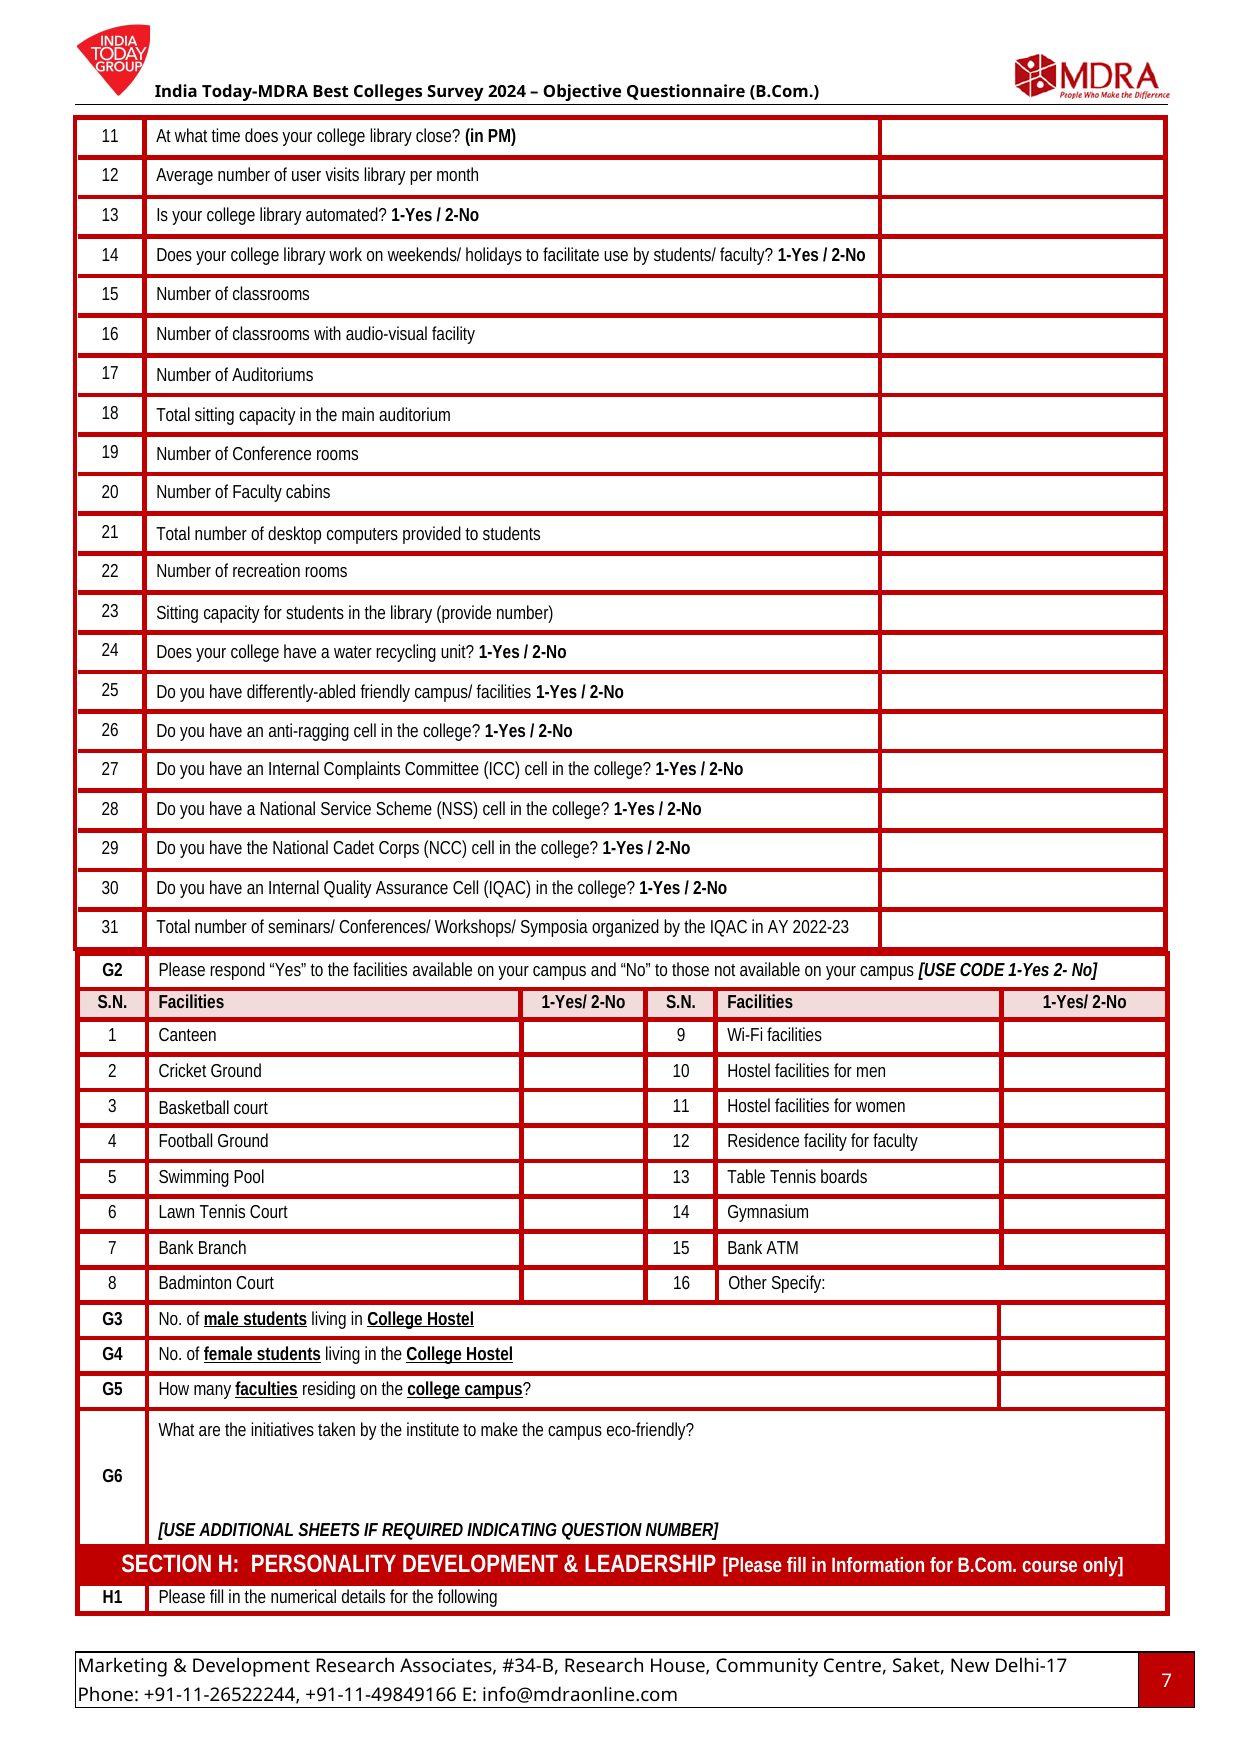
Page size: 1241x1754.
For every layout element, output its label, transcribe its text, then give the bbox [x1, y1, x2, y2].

table_cell 27 [77, 750, 142, 788]
table_cell Bank Branch [149, 1234, 519, 1265]
table_cell 1-Yes/ 2-No [523, 991, 643, 1017]
table_cell [882, 833, 1163, 867]
table_cell [882, 595, 1163, 630]
table_cell [1004, 1057, 1165, 1088]
table_cell Do you have the National Cadet Corps (NCC) cell in the college? 1-Yes / 2-No [147, 833, 878, 867]
table_cell Other Specify: [719, 1270, 1165, 1300]
table_cell 19 [77, 433, 142, 472]
table_cell 29 [77, 829, 142, 867]
table_cell [882, 318, 1163, 353]
table_cell [1004, 1022, 1165, 1052]
table_cell Number of Conference rooms [147, 437, 878, 472]
table_cell 12 [648, 1128, 713, 1158]
table_cell 8 [80, 1270, 145, 1300]
table_cell Do you have an anti-ragging cell in the college? 1-Yes / 2-No [147, 714, 878, 749]
table_cell [882, 674, 1163, 709]
table_cell G5 [80, 1376, 145, 1406]
table_cell [1004, 1234, 1165, 1265]
table_cell 24 [77, 631, 142, 669]
table_cell At what time does your college library close? (in PM) [147, 120, 878, 155]
table_cell Lawn Tennis Court [149, 1199, 519, 1229]
table_cell [882, 912, 1163, 947]
table_cell [882, 239, 1163, 274]
table_cell 15 [77, 275, 142, 313]
table_cell G4 [80, 1340, 145, 1371]
table_cell Facilities [149, 991, 518, 1017]
table_cell [882, 516, 1163, 551]
table_cell 18 [77, 394, 142, 432]
table_header G2 [80, 956, 145, 987]
table_cell 16 [77, 314, 142, 353]
table_cell 12 [77, 156, 142, 194]
table_cell 10 [648, 1057, 713, 1088]
table_cell [1001, 1340, 1165, 1371]
table_cell 28 [77, 789, 142, 828]
table_cell 22 [77, 552, 142, 590]
table_cell 5 [80, 1163, 145, 1194]
table_cell Facilities [718, 991, 999, 1017]
table_cell [882, 714, 1163, 749]
table_cell 11 [648, 1092, 713, 1123]
table_cell Number of recreation rooms [147, 556, 878, 590]
table_cell [1004, 1199, 1165, 1229]
table_cell [524, 1022, 643, 1052]
table_cell 21 [77, 512, 142, 551]
table_cell Total number of seminars/ Conferences/ Workshops/ Symposia organized by the IQAC in AY 2022-23 [147, 912, 878, 947]
table_cell Cricket Ground [149, 1057, 519, 1088]
table_cell Hostel facilities for women [718, 1092, 999, 1123]
picture [1003, 45, 1183, 102]
table_cell [882, 160, 1163, 194]
table_cell [1001, 1376, 1165, 1406]
table_cell [882, 358, 1163, 392]
table_cell Do you have a National Service Scheme (NSS) cell in the college? 1-Yes / 2-No [147, 793, 878, 828]
table_cell Swimming Pool [149, 1163, 519, 1194]
table_cell 1-Yes/ 2-No [1004, 991, 1165, 1017]
table_cell 7 [80, 1234, 145, 1265]
table_cell [524, 1199, 643, 1229]
table_cell Do you have an Internal Quality Assurance Cell (IQAC) in the college? 1-Yes / 2-No [147, 872, 878, 907]
table_cell Basketball court [149, 1092, 519, 1123]
table_cell 14 [77, 235, 142, 274]
table_cell [882, 120, 1163, 155]
table_cell 3 [80, 1092, 145, 1123]
table_cell 6 [80, 1199, 145, 1229]
table_cell Please fill in the numerical details for the following [149, 1586, 1165, 1611]
table_cell Number of classrooms [147, 278, 878, 313]
table_cell [524, 1092, 643, 1123]
table_cell [1004, 1128, 1165, 1158]
table_cell 23 [77, 591, 142, 630]
table_cell Sitting capacity for students in the library (provide number) [147, 595, 878, 630]
table_cell Residence facility for faculty [718, 1128, 999, 1158]
table_cell 13 [77, 196, 142, 234]
table_cell [882, 278, 1163, 313]
table_cell No. of male students living in College Hostel [149, 1305, 997, 1336]
table_cell 30 [77, 869, 142, 907]
table_cell No. of female students living in the College Hostel [149, 1340, 997, 1371]
table_cell Football Ground [149, 1128, 519, 1158]
table_cell Number of Auditoriums [147, 358, 878, 392]
table_cell [524, 1234, 643, 1265]
table_cell [882, 635, 1163, 669]
table_cell [1004, 1163, 1165, 1194]
table_cell Does your college have a water recycling unit? 1-Yes / 2-No [147, 635, 878, 669]
table_cell Average number of user visits library per month [147, 160, 878, 194]
table_cell Canteen [149, 1022, 519, 1052]
table_cell 4 [80, 1128, 145, 1158]
table_cell [1004, 1092, 1165, 1123]
table_cell S.N. [648, 991, 713, 1017]
table_cell 15 [648, 1234, 713, 1265]
table_cell 25 [77, 671, 142, 709]
table_cell 31 [77, 908, 142, 947]
table_cell What are the initiatives taken by the institute to make the campus eco-friendly? [USE ADDITIONAL SHEETS IF REQUIRED INDICATING QUESTION NUMBER] [149, 1411, 1165, 1544]
table_cell [882, 397, 1163, 432]
table_cell S.N. [80, 991, 145, 1017]
table_cell G6 [80, 1411, 145, 1544]
table_cell 9 [648, 1022, 713, 1052]
table_cell 20 [77, 473, 142, 511]
table_cell [882, 872, 1163, 907]
table_cell 2 [80, 1057, 145, 1088]
table_cell Does your college library work on weekends/ holidays to facilitate use by students/ faculty? 1-Yes / 2-No [147, 239, 878, 274]
table_cell G3 [80, 1305, 145, 1336]
table_cell SECTION H: PERSONALITY DEVELOPMENT & LEADERSHIP [Please fill in Information for B.Com. course only] [80, 1549, 1165, 1581]
table_cell Table Tennis boards [718, 1163, 999, 1194]
table_cell 16 [648, 1270, 715, 1300]
table_cell [882, 753, 1163, 788]
table_cell [524, 1128, 643, 1158]
table_cell [882, 199, 1163, 234]
table_cell [882, 437, 1163, 472]
table_cell 13 [648, 1163, 713, 1194]
table_cell Hostel facilities for men [718, 1057, 999, 1088]
table_cell 1 [80, 1022, 145, 1052]
table_cell H1 [80, 1586, 145, 1611]
table_cell Do you have differently-abled friendly campus/ facilities 1-Yes / 2-No [147, 674, 878, 709]
table_cell [1001, 1305, 1165, 1336]
table_cell [524, 1163, 643, 1194]
table_cell 11 [77, 120, 142, 155]
table_cell Number of classrooms with audio-visual facility [147, 318, 878, 353]
table_cell Gymnasium [718, 1199, 999, 1229]
table_cell Bank ATM [718, 1234, 999, 1265]
table_cell Is your college library automated? 1-Yes / 2-No [147, 199, 878, 234]
table_cell 26 [77, 710, 142, 749]
table_cell [882, 476, 1163, 511]
table_cell Wi-Fi facilities [718, 1022, 999, 1052]
table_cell [882, 793, 1163, 828]
table_cell 14 [648, 1199, 713, 1229]
table_cell 17 [77, 354, 142, 392]
table_cell Total number of desktop computers provided to students [147, 516, 878, 551]
table_cell Total sitting capacity in the main auditorium [147, 397, 878, 432]
table_cell How many faculties residing on the college campus? [149, 1376, 997, 1406]
table_cell Number of Faculty cabins [147, 476, 878, 511]
table_cell [524, 1057, 643, 1088]
table_cell [524, 1270, 643, 1300]
table_cell [882, 556, 1163, 590]
table_cell Do you have an Internal Complaints Committee (ICC) cell in the college? 1-Yes / 2-No [147, 753, 878, 788]
table_header Please respond “Yes” to the facilities available on your campus and “No” to those not available on your campus [USE CODE 1-Yes 2- No] [149, 956, 1165, 987]
table_cell Badminton Court [149, 1270, 519, 1300]
